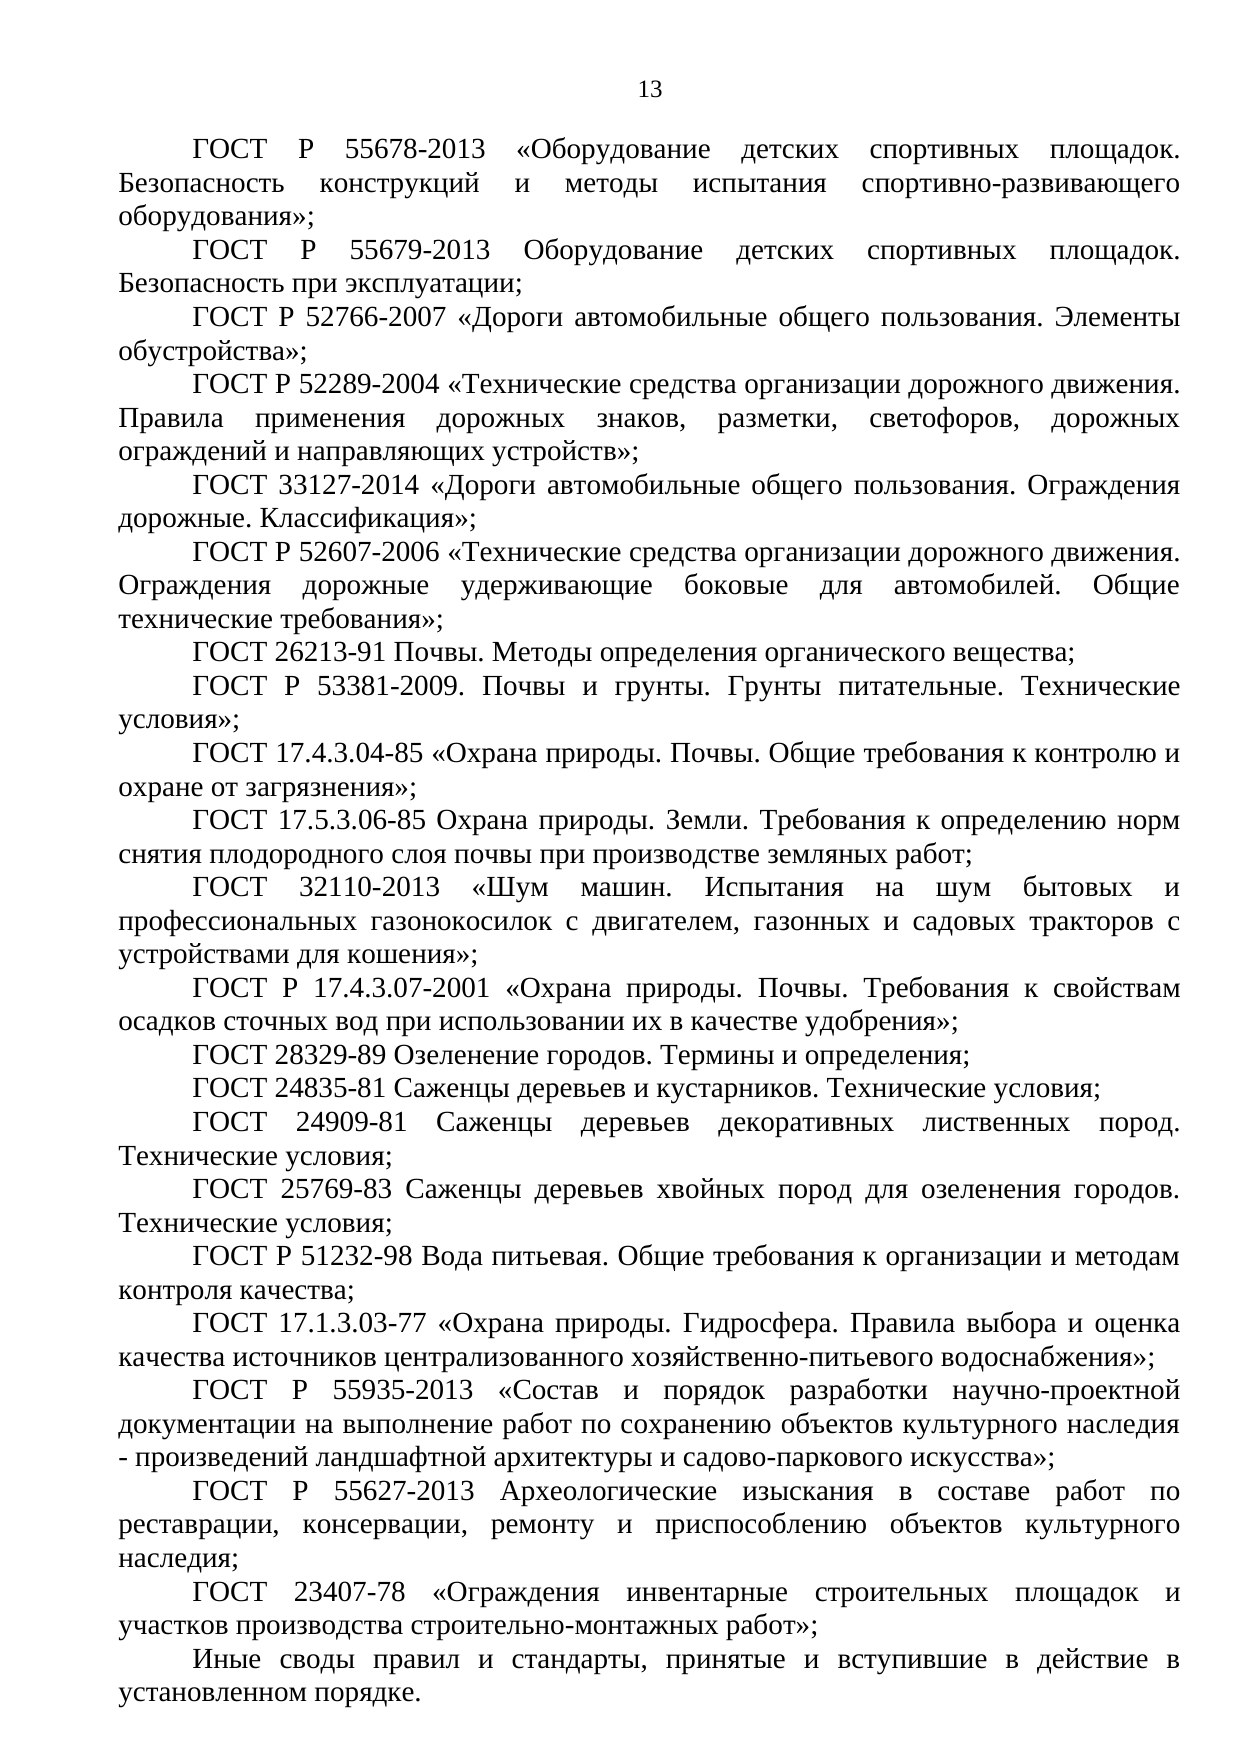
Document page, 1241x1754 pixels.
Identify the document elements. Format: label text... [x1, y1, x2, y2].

text Иные своды правил и стандарты, принятые и вступившие в действие в установленном порядке. [118, 1641, 1181, 1708]
text ГОСТ Р 17.4.3.07-2001 «Охрана природы. Почвы. Требования к свойствам осадков сточных вод при использовании их в качестве удобрения»; [118, 970, 1181, 1037]
text ГОСТ 17.4.3.04-85 «Охрана природы. Почвы. Общие требования к контролю и охране от загрязнения»; [118, 735, 1181, 802]
text ГОСТ 23407-78 «Ограждения инвентарные строительных площадок и участков производства строительно-монтажных работ»; [118, 1574, 1181, 1641]
text ГОСТ 32110-2013 «Шум машин. Испытания на шум бытовых и профессиональных газонокосилок с двигателем, газонных и садовых тракторов с устройствами для кошения»; [118, 869, 1181, 970]
text ГОСТ Р 52289-2004 «Технические средства организации дорожного движения. Правила применения дорожных знаков, разметки, светофоров, дорожных ограждений и направляющих устройств»; [118, 366, 1181, 467]
text ГОСТ Р 52766-2007 «Дороги автомобильные общего пользования. Элементы обустройства»; [118, 299, 1181, 366]
text ГОСТ Р 55678-2013 «Оборудование детских спортивных площадок. Безопасность конструкций и методы испытания спортивно-развивающего оборудования»; [118, 131, 1181, 232]
text ГОСТ Р 52607-2006 «Технические средства организации дорожного движения. Ограждения дорожные удерживающие боковые для автомобилей. Общие технические требования»; [118, 534, 1181, 634]
text ГОСТ Р 53381-2009. Почвы и грунты. Грунты питательные. Технические условия»; [118, 668, 1181, 735]
text ГОСТ Р 55679-2013 Оборудование детских спортивных площадок. Безопасность при эксплуатации; [118, 232, 1181, 299]
text ГОСТ 17.5.3.06-85 Охрана природы. Земли. Требования к определению норм снятия плодородного слоя почвы при производстве земляных работ; [118, 802, 1181, 869]
text ГОСТ 33127-2014 «Дороги автомобильные общего пользования. Ограждения дорожные. Классификация»; [118, 467, 1181, 534]
text ГОСТ 25769-83 Саженцы деревьев хвойных пород для озеленения городов. Технические условия; [118, 1171, 1181, 1238]
text ГОСТ Р 55627-2013 Археологические изыскания в составе работ по реставрации, консервации, ремонту и приспособлению объектов культурного наследия; [118, 1473, 1181, 1574]
text ГОСТ 26213-91 Почвы. Методы определения органического вещества; [118, 634, 1181, 668]
text ГОСТ 17.1.3.03-77 «Охрана природы. Гидросфера. Правила выбора и оценка качества источников централизованного хозяйственно-питьевого водоснабжения»; [118, 1305, 1181, 1372]
text ГОСТ 28329-89 Озеленение городов. Термины и определения; [118, 1037, 1181, 1071]
text ГОСТ Р 55935-2013 «Состав и порядок разработки научно-проектной документации на выполнение работ по сохранению объектов культурного наследия - произведений ландшафтной архитектуры и садово-паркового искусства»; [118, 1372, 1181, 1473]
text ГОСТ 24835-81 Саженцы деревьев и кустарников. Технические условия; [118, 1071, 1181, 1104]
text ГОСТ 24909-81 Саженцы деревьев декоративных лиственных пород. Технические условия; [118, 1104, 1181, 1171]
text ГОСТ Р 51232-98 Вода питьевая. Общие требования к организации и методам контроля качества; [118, 1238, 1181, 1305]
